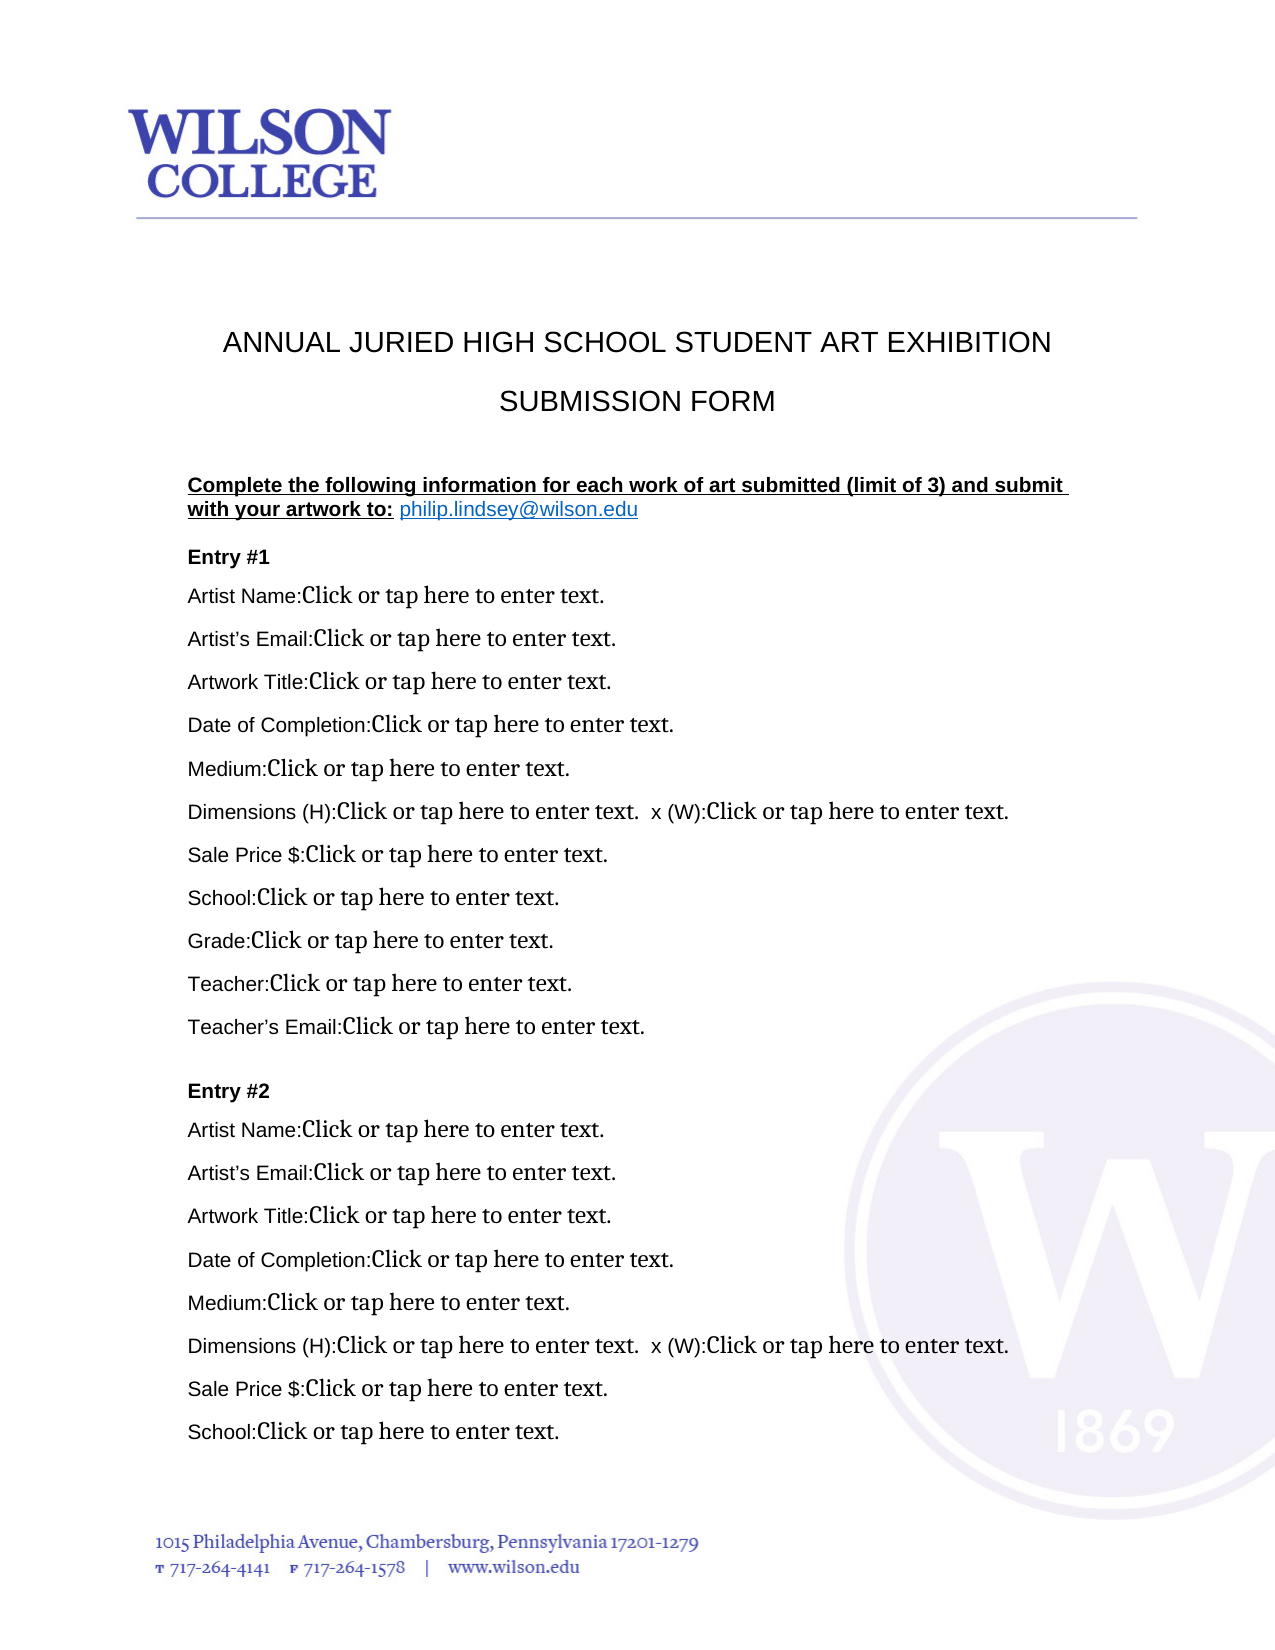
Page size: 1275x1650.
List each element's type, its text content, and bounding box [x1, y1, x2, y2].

text Artist’s Email: [187, 1158, 1087, 1187]
text Grade: [187, 926, 1087, 955]
text Artwork Title: [187, 667, 1087, 696]
text Teacher: [187, 969, 1087, 998]
text Entry #2 [187, 1079, 1087, 1103]
text Artist Name: [187, 1115, 1087, 1144]
text Sale Price $: [187, 840, 1087, 868]
text Dimensions (H): x (W): [187, 797, 1087, 825]
text School: [187, 1417, 1087, 1446]
text Sale Price $: [187, 1374, 1087, 1403]
text Artwork Title: [187, 1201, 1087, 1230]
text Date of Completion: [187, 710, 1087, 739]
text Medium: [187, 753, 1087, 782]
picture [0, 0, 1275, 1650]
text Artist Name: [187, 581, 1087, 610]
text Artist’s Email: [187, 624, 1087, 653]
subtitle ANNUAL JURIED HIGH SCHOOL STUDENT ART EXHIBITION [187, 325, 1087, 358]
subtitle Complete the following information for each work of art submitted (limit of 3) and submit with your artwork to: philip.lindsey@wilson.edu [187, 473, 1087, 521]
text Medium: [187, 1288, 1087, 1316]
text Dimensions (H): x (W): [187, 1331, 1087, 1359]
text Date of Completion: [187, 1244, 1087, 1273]
text Entry #1 [187, 545, 1087, 569]
text School: [187, 883, 1087, 912]
text Teacher’s Email: [187, 1012, 1087, 1041]
subtitle SUBMISSION FORM [187, 383, 1087, 417]
